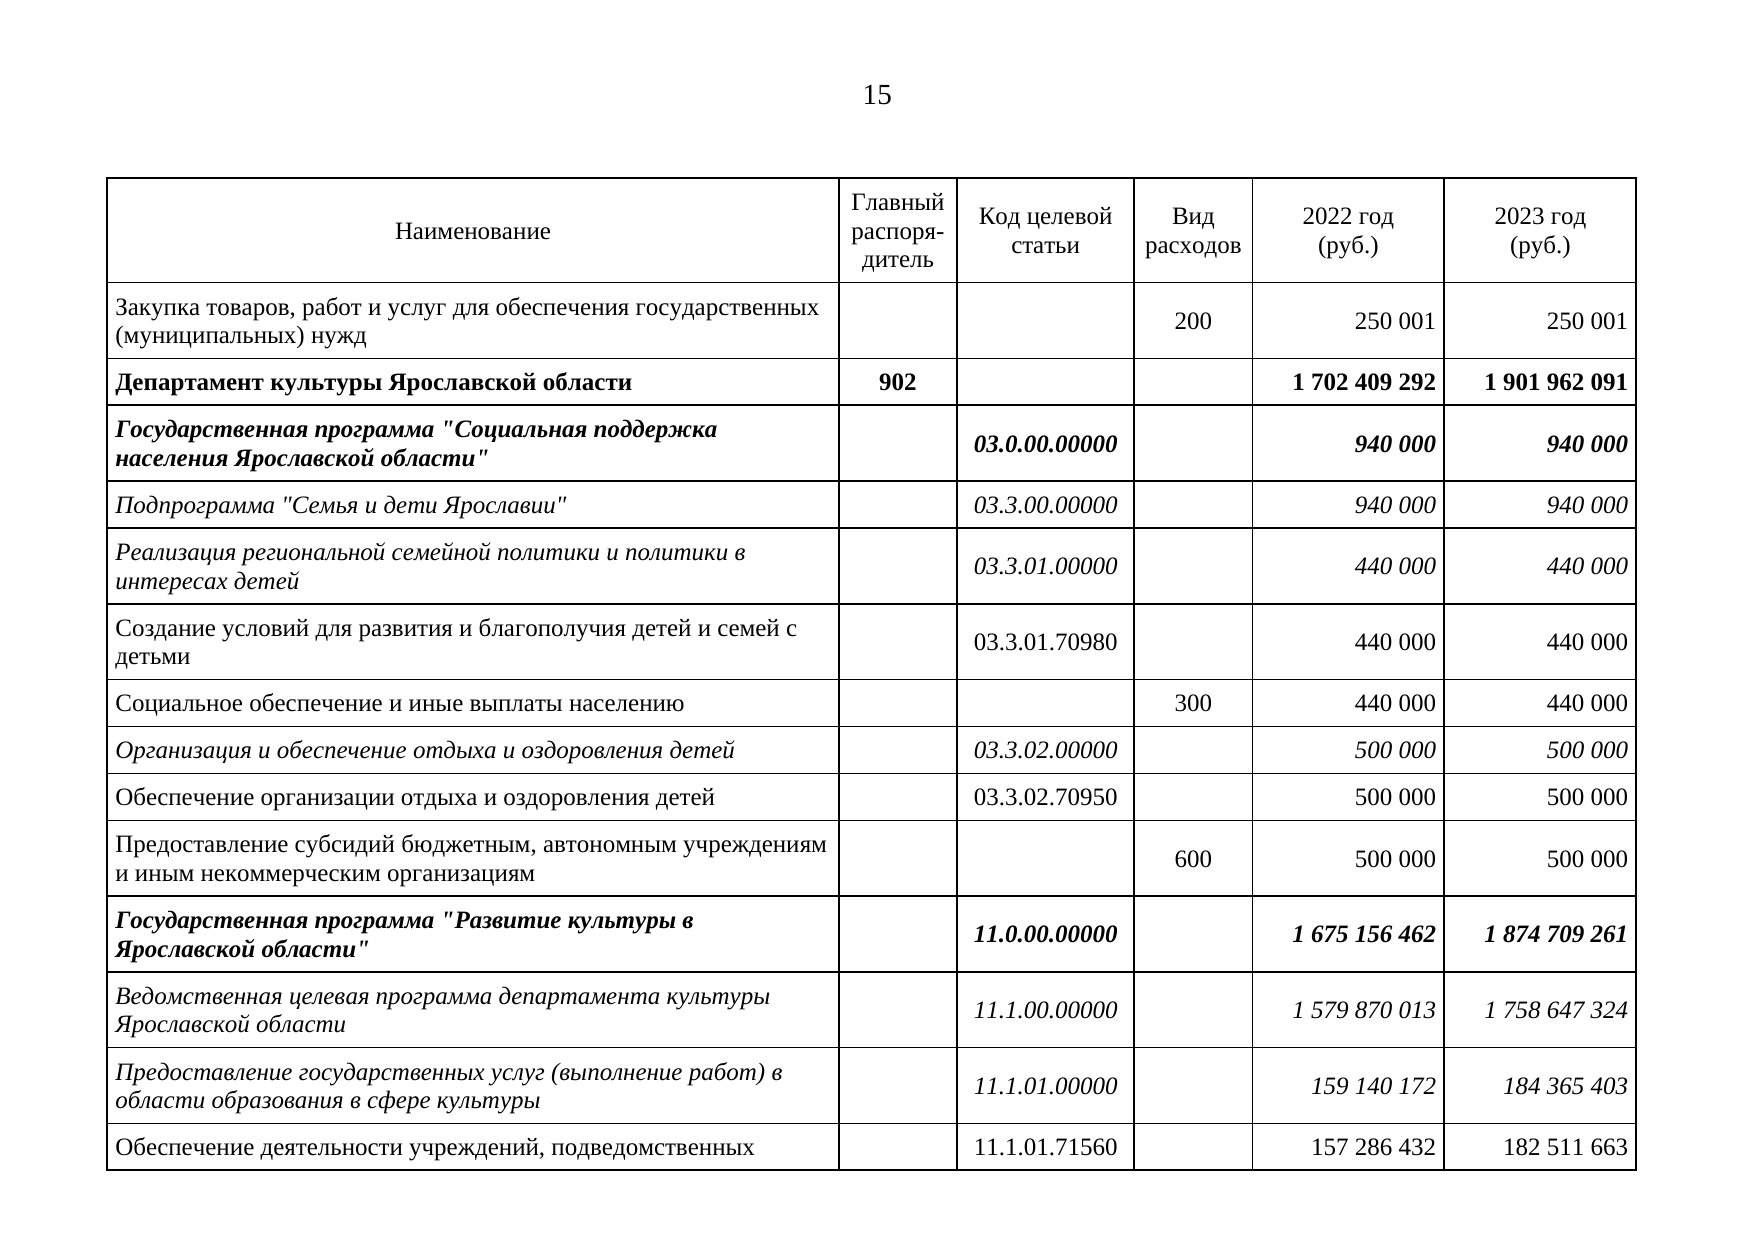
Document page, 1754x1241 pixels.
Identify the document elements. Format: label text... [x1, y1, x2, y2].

table_cell Социальное обеспечение и иные выплаты населению [108, 680, 838, 726]
table_cell 03.3.00.00000 [958, 482, 1133, 527]
table_cell 440 000 [1253, 680, 1443, 726]
table_cell Предоставление государственных услуг (выполнение работ) в области образования в сфере культуры [108, 1048, 838, 1122]
table_cell [1135, 774, 1252, 819]
table_cell 300 [1135, 680, 1252, 726]
table_cell [840, 897, 956, 971]
table_cell 500 000 [1253, 821, 1443, 895]
table_cell 03.0.00.00000 [958, 406, 1133, 480]
table_cell [840, 973, 956, 1047]
table_cell 440 000 [1253, 605, 1443, 678]
table_cell Государственная программа "Развитие культуры в Ярославской области" [108, 897, 838, 971]
table_header Наименование [108, 179, 838, 282]
table_cell 1 758 647 324 [1445, 973, 1635, 1047]
table_cell 440 000 [1445, 680, 1635, 726]
table_cell 1 874 709 261 [1445, 897, 1635, 971]
table_cell [1135, 406, 1252, 480]
table_cell 03.3.02.00000 [958, 727, 1133, 772]
table_cell 11.1.01.71560 [958, 1124, 1133, 1169]
table_cell 500 000 [1253, 774, 1443, 819]
table_cell 500 000 [1445, 774, 1635, 819]
table_cell 184 365 403 [1445, 1048, 1635, 1122]
table_cell 03.3.01.70980 [958, 605, 1133, 678]
table_cell 03.3.01.00000 [958, 529, 1133, 603]
table_cell 250 001 [1445, 283, 1635, 357]
table_cell Подпрограмма "Семья и дети Ярославии" [108, 482, 838, 527]
table_cell 902 [840, 359, 956, 404]
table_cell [108, 1124, 838, 1169]
table_cell [1135, 605, 1252, 678]
table_cell [958, 283, 1133, 357]
table_cell [840, 529, 956, 603]
table_cell 440 000 [1253, 529, 1443, 603]
table_cell [1135, 897, 1252, 971]
table_cell 940 000 [1445, 406, 1635, 480]
table_cell [958, 821, 1133, 895]
table_cell 250 001 [1253, 283, 1443, 357]
table_header 2023 год (руб.) [1445, 179, 1635, 282]
table_cell 159 140 172 [1253, 1048, 1443, 1122]
table_cell Департамент культуры Ярославской области [108, 359, 838, 404]
table_cell [1135, 1048, 1252, 1122]
table_cell [1135, 359, 1252, 404]
table_cell 940 000 [1253, 482, 1443, 527]
table_cell 11.1.01.00000 [958, 1048, 1133, 1122]
table_cell [840, 605, 956, 678]
table_cell 440 000 [1445, 605, 1635, 678]
table_cell 200 [1135, 283, 1252, 357]
table_cell [1135, 1124, 1252, 1169]
table_cell 600 [1135, 821, 1252, 895]
table_cell [840, 1124, 956, 1169]
table_cell [1135, 482, 1252, 527]
table_cell [958, 680, 1133, 726]
table_header Вид расходов [1135, 179, 1252, 282]
table_cell Ведомственная целевая программа департамента культуры Ярославской области [108, 973, 838, 1047]
table_cell 500 000 [1445, 821, 1635, 895]
table_cell Государственная программа "Социальная поддержка населения Ярославской области" [108, 406, 838, 480]
table_cell [840, 1048, 956, 1122]
table_cell [1135, 727, 1252, 772]
table_cell 940 000 [1445, 482, 1635, 527]
table_header Главный распоря-дитель [840, 179, 956, 282]
table_cell 440 000 [1445, 529, 1635, 603]
table_cell [840, 680, 956, 726]
table_header Код целевой статьи [958, 179, 1133, 282]
table_cell 500 000 [1253, 727, 1443, 772]
table_header 2022 год (руб.) [1253, 179, 1443, 282]
table_cell 1 579 870 013 [1253, 973, 1443, 1047]
table_cell [1135, 529, 1252, 603]
table_cell 11.1.00.00000 [958, 973, 1133, 1047]
table_cell [840, 283, 956, 357]
table_cell [840, 482, 956, 527]
table_cell Закупка товаров, работ и услуг для обеспечения государственных (муниципальных) нужд [108, 283, 838, 357]
table_cell 1 901 962 091 [1445, 359, 1635, 404]
table_cell 940 000 [1253, 406, 1443, 480]
table_cell Создание условий для развития и благополучия детей и семей с детьми [108, 605, 838, 678]
table_cell [840, 727, 956, 772]
table_cell Реализация региональной семейной политики и политики в интересах детей [108, 529, 838, 603]
table_cell 157 286 432 [1253, 1124, 1443, 1169]
table_cell 03.3.02.70950 [958, 774, 1133, 819]
table_cell 182 511 663 [1445, 1124, 1635, 1169]
table_cell 1 702 409 292 [1253, 359, 1443, 404]
table_cell Обеспечение организации отдыха и оздоровления детей [108, 774, 838, 819]
table_cell 500 000 [1445, 727, 1635, 772]
table_cell [840, 406, 956, 480]
table_cell 1 675 156 462 [1253, 897, 1443, 971]
table_cell Организация и обеспечение отдыха и оздоровления детей [108, 727, 838, 772]
table_cell [840, 774, 956, 819]
table_cell [840, 821, 956, 895]
table_cell [1135, 973, 1252, 1047]
table_cell Предоставление субсидий бюджетным, автономным учреждениям и иным некоммерческим организациям [108, 821, 838, 895]
table_cell 11.0.00.00000 [958, 897, 1133, 971]
table_cell [958, 359, 1133, 404]
